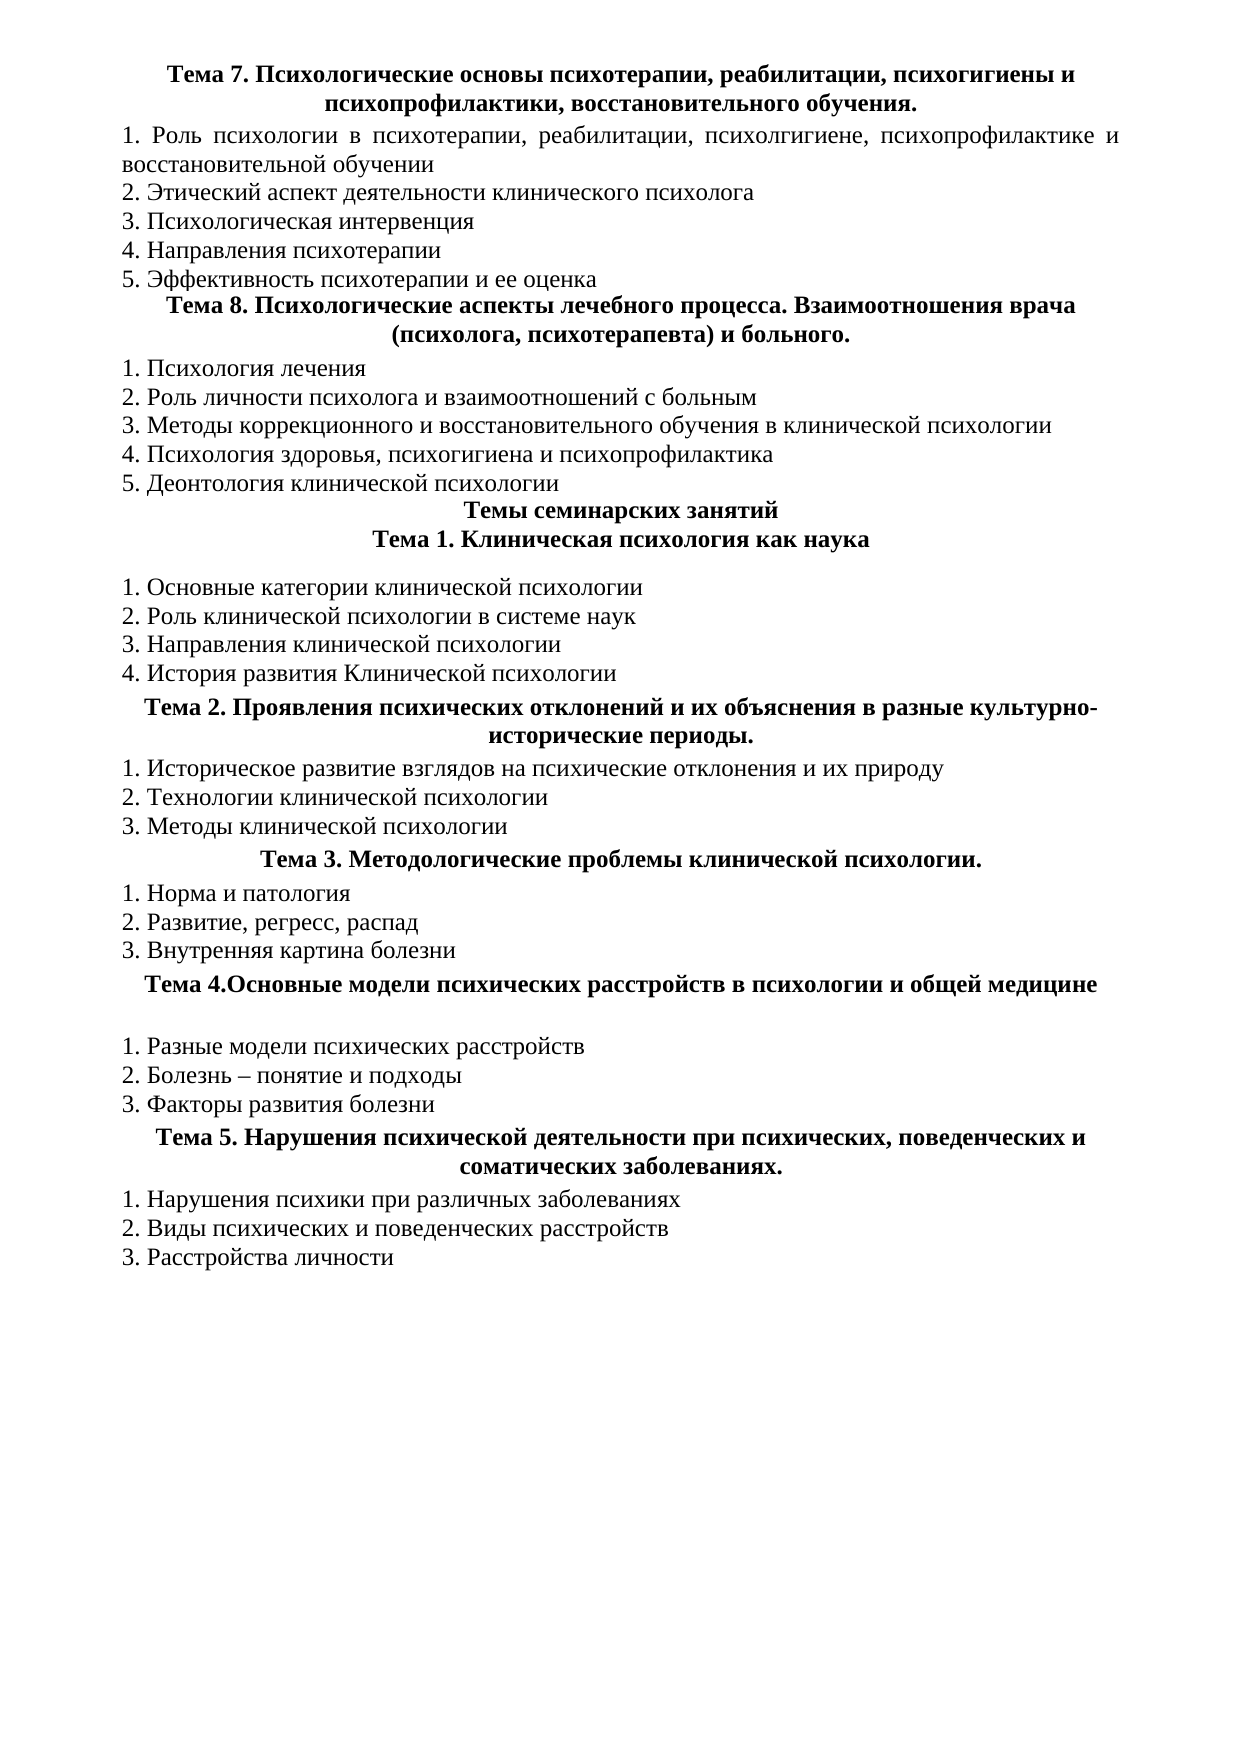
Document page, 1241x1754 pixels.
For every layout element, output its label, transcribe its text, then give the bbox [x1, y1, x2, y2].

table_cell 1. Историческое развитие взглядов на психические отклонения и их природу 2. Технологии клинической психологии 3. Методы клинической психологии [118, 753, 1124, 844]
table_cell Темы семинарских занятий [118, 495, 1124, 524]
table_cell Тема 1. Клиническая психология как наука [118, 524, 1124, 572]
table_header Тема 7. Психологические основы психотерапии, реабилитации, психогигиены и психопрофилактики, восстановительного обучения. [118, 59, 1124, 120]
table_cell Тема 8. Психологические аспекты лечебного процесса. Взаимоотношения врача (психолога, психотерапевта) и больного. [118, 291, 1124, 353]
table_cell Тема 4.Основные модели психических расстройств в психологии и общей медицине [118, 969, 1124, 1031]
table_cell Тема 2. Проявления психических отклонений и их объяснения в разные культурно- исторические периоды. [118, 692, 1124, 753]
table_cell 1. Норма и патология 2. Развитие, регресс, распад 3. Внутренняя картина болезни [118, 878, 1124, 969]
table_cell 1. Основные категории клинической психологии 2. Роль клинической психологии в системе наук 3. Направления клинической психологии 4. История развития Клинической психологии [118, 572, 1124, 692]
table_cell 1. Роль психологии в психотерапии, реабилитации, психолгигиене, психопрофилактике и восстановительной обучении 2. Этический аспект деятельности клинического психолога 3. Психологическая интервенция 4. Направления психотерапии 5. Эффективность психотерапии и ее оценка [118, 120, 1124, 291]
table_cell 1. Разные модели психических расстройств 2. Болезнь – понятие и подходы 3. Факторы развития болезни [118, 1031, 1124, 1122]
table_cell 1. Нарушения психики при различных заболеваниях 2. Виды психических и поведенческих расстройств 3. Расстройства личности [118, 1184, 1124, 1275]
table_cell Тема 3. Методологические проблемы клинической психологии. [118, 845, 1124, 878]
table_cell 1. Психология лечения 2. Роль личности психолога и взаимоотношений с больным 3. Методы коррекционного и восстановительного обучения в клинической психологии 4. Психология здоровья, психогигиена и психопрофилактика 5. Деонтология клинической психологии [118, 353, 1124, 495]
table_cell Тема 5. Нарушения психической деятельности при психических, поведенческих и соматических заболеваниях. [118, 1123, 1124, 1184]
